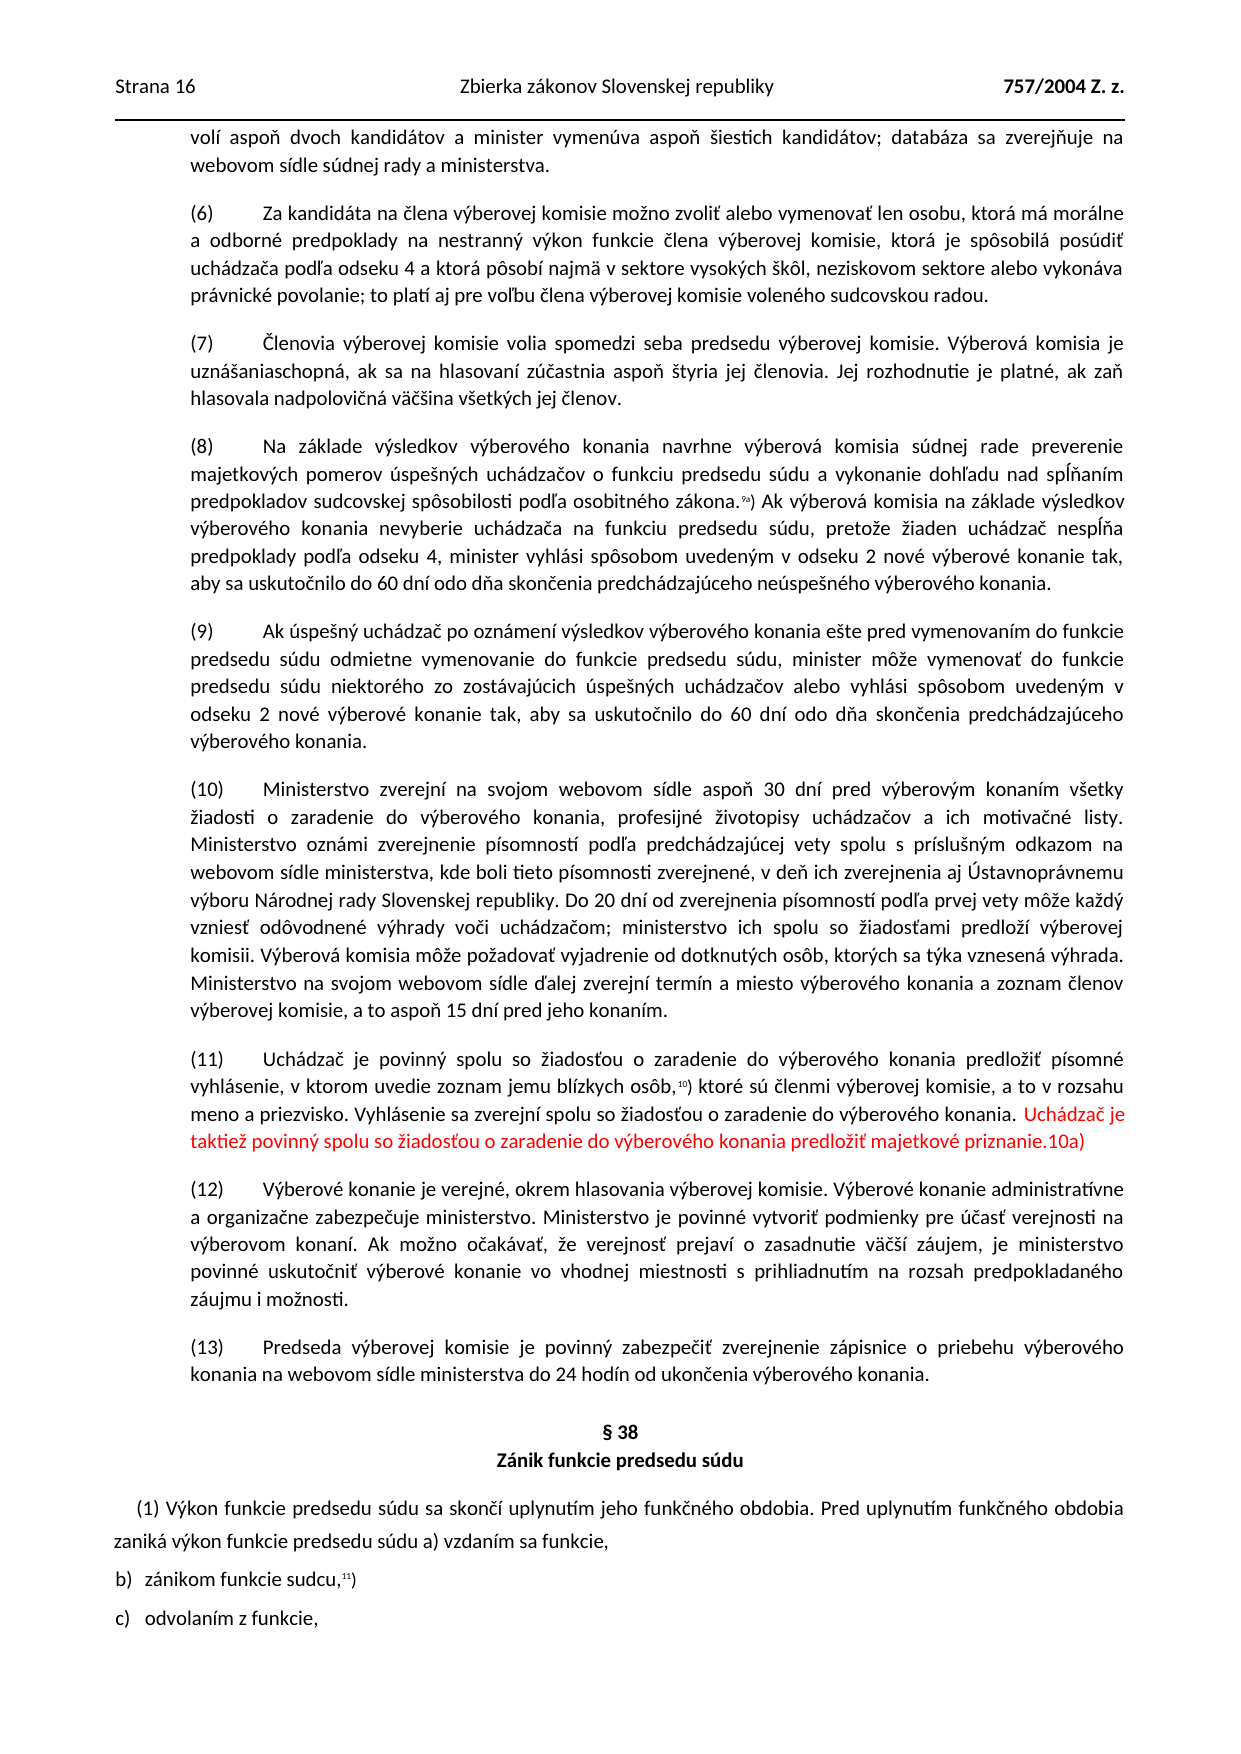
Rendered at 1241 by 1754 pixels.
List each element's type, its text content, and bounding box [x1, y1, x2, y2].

list Členovia výberovej komisie volia spomedzi seba predsedu výberovej komisie. Výberová komisia je uznášaniaschopná, ak sa na hlasovaní zúčastnia aspoň štyria jej členovia. Jej rozhodnutie je platné, ak zaň hlasovala nadpolovičná väčšina všetkých jej členov. [190, 330, 1125, 411]
list Za kandidáta na člena výberovej komisie možno zvoliť alebo vymenovať len osobu, ktorá má morálne a odborné predpoklady na nestranný výkon funkcie člena výberovej komisie, ktorá je spôsobilá posúdiť uchádzača podľa odseku 4 a ktorá pôsobí najmä v sektore vysokých škôl, neziskovom sektore alebo vykonáva právnické povolanie; to platí aj pre voľbu člena výberovej komisie voleného sudcovskou radou. [190, 200, 1125, 308]
list Na základe výsledkov výberového konania navrhne výberová komisia súdnej rade preverenie majetkových pomerov úspešných uchádzačov o funkciu predsedu súdu a vykonanie dohľadu nad spĺňaním predpokladov sudcovskej spôsobilosti podľa osobitného zákona.9a) Ak výberová komisia na základe výsledkov výberového konania nevyberie uchádzača na funkciu predsedu súdu, pretože žiaden uchádzač nespĺňa predpoklady podľa odseku 4, minister vyhlási spôsobom uvedeným v odseku 2 nové výberové konanie tak, aby sa uskutočnilo do 60 dní odo dňa skončenia predchádzajúceho neúspešného výberového konania. [190, 433, 1125, 596]
list zánikom funkcie sudcu,11) [115, 1566, 1125, 1591]
text § 38 [156, 1419, 1084, 1445]
text (1) Výkon funkcie predsedu súdu sa skončí uplynutím jeho funkčného obdobia. Pred uplynutím funkčného obdobia zaniká výkon funkcie predsedu súdu a) vzdaním sa funkcie, [113, 1495, 1125, 1553]
list Uchádzač je povinný spolu so žiadosťou o zaradenie do výberového konania predložiť písomné vyhlásenie, v ktorom uvedie zoznam jemu blízkych osôb,10) ktoré sú členmi výberovej komisie, a to v rozsahu meno a priezvisko. Vyhlásenie sa zverejní spolu so žiadosťou o zaradenie do výberového konania. Uchádzač je taktiež povinný spolu so žiadosťou o zaradenie do výberového konania predložiť majetkové priznanie.10a) [190, 1046, 1125, 1154]
list odvolaním z funkcie, [115, 1606, 1125, 1631]
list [190, 101, 1125, 177]
list Ministerstvo zverejní na svojom webovom sídle aspoň 30 dní pred výberovým konaním všetky žiadosti o zaradenie do výberového konania, profesijné životopisy uchádzačov a ich motivačné listy. Ministerstvo oznámi zverejnenie písomností podľa predchádzajúcej vety spolu s príslušným odkazom na webovom sídle ministerstva, kde boli tieto písomnosti zverejnené, v deň ich zverejnenia aj Ústavnoprávnemu výboru Národnej rady Slovenskej republiky. Do 20 dní od zverejnenia písomností podľa prvej vety môže každý vzniesť odôvodnené výhrady voči uchádzačom; ministerstvo ich spolu so žiadosťami predloží výberovej komisii. Výberová komisia môže požadovať vyjadrenie od dotknutých osôb, ktorých sa týka vznesená výhrada. Ministerstvo na svojom webovom sídle ďalej zverejní termín a miesto výberového konania a zoznam členov výberovej komisie, a to aspoň 15 dní pred jeho konaním. [190, 776, 1125, 1023]
text Zánik funkcie predsedu súdu [156, 1448, 1084, 1473]
list Výberové konanie je verejné, okrem hlasovania výberovej komisie. Výberové konanie administratívne a organizačne zabezpečuje ministerstvo. Ministerstvo je povinné vytvoriť podmienky pre účasť verejnosti na výberovom konaní. Ak možno očakávať, že verejnosť prejaví o zasadnutie väčší záujem, je ministerstvo povinné uskutočniť výberové konanie vo vhodnej miestnosti s prihliadnutím na rozsah predpokladaného záujmu i možnosti. [190, 1176, 1125, 1311]
list Predseda výberovej komisie je povinný zabezpečiť zverejnenie zápisnice o priebehu výberového konania na webovom sídle ministerstva do 24 hodín od ukončenia výberového konania. [190, 1334, 1125, 1387]
list Ak úspešný uchádzač po oznámení výsledkov výberového konania ešte pred vymenovaním do funkcie predsedu súdu odmietne vymenovanie do funkcie predsedu súdu, minister môže vymenovať do funkcie predsedu súdu niektorého zo zostávajúcich úspešných uchádzačov alebo vyhlási spôsobom uvedeným v odseku 2 nové výberové konanie tak, aby sa uskutočnilo do 60 dní odo dňa skončenia predchádzajúceho výberového konania. [190, 619, 1125, 754]
